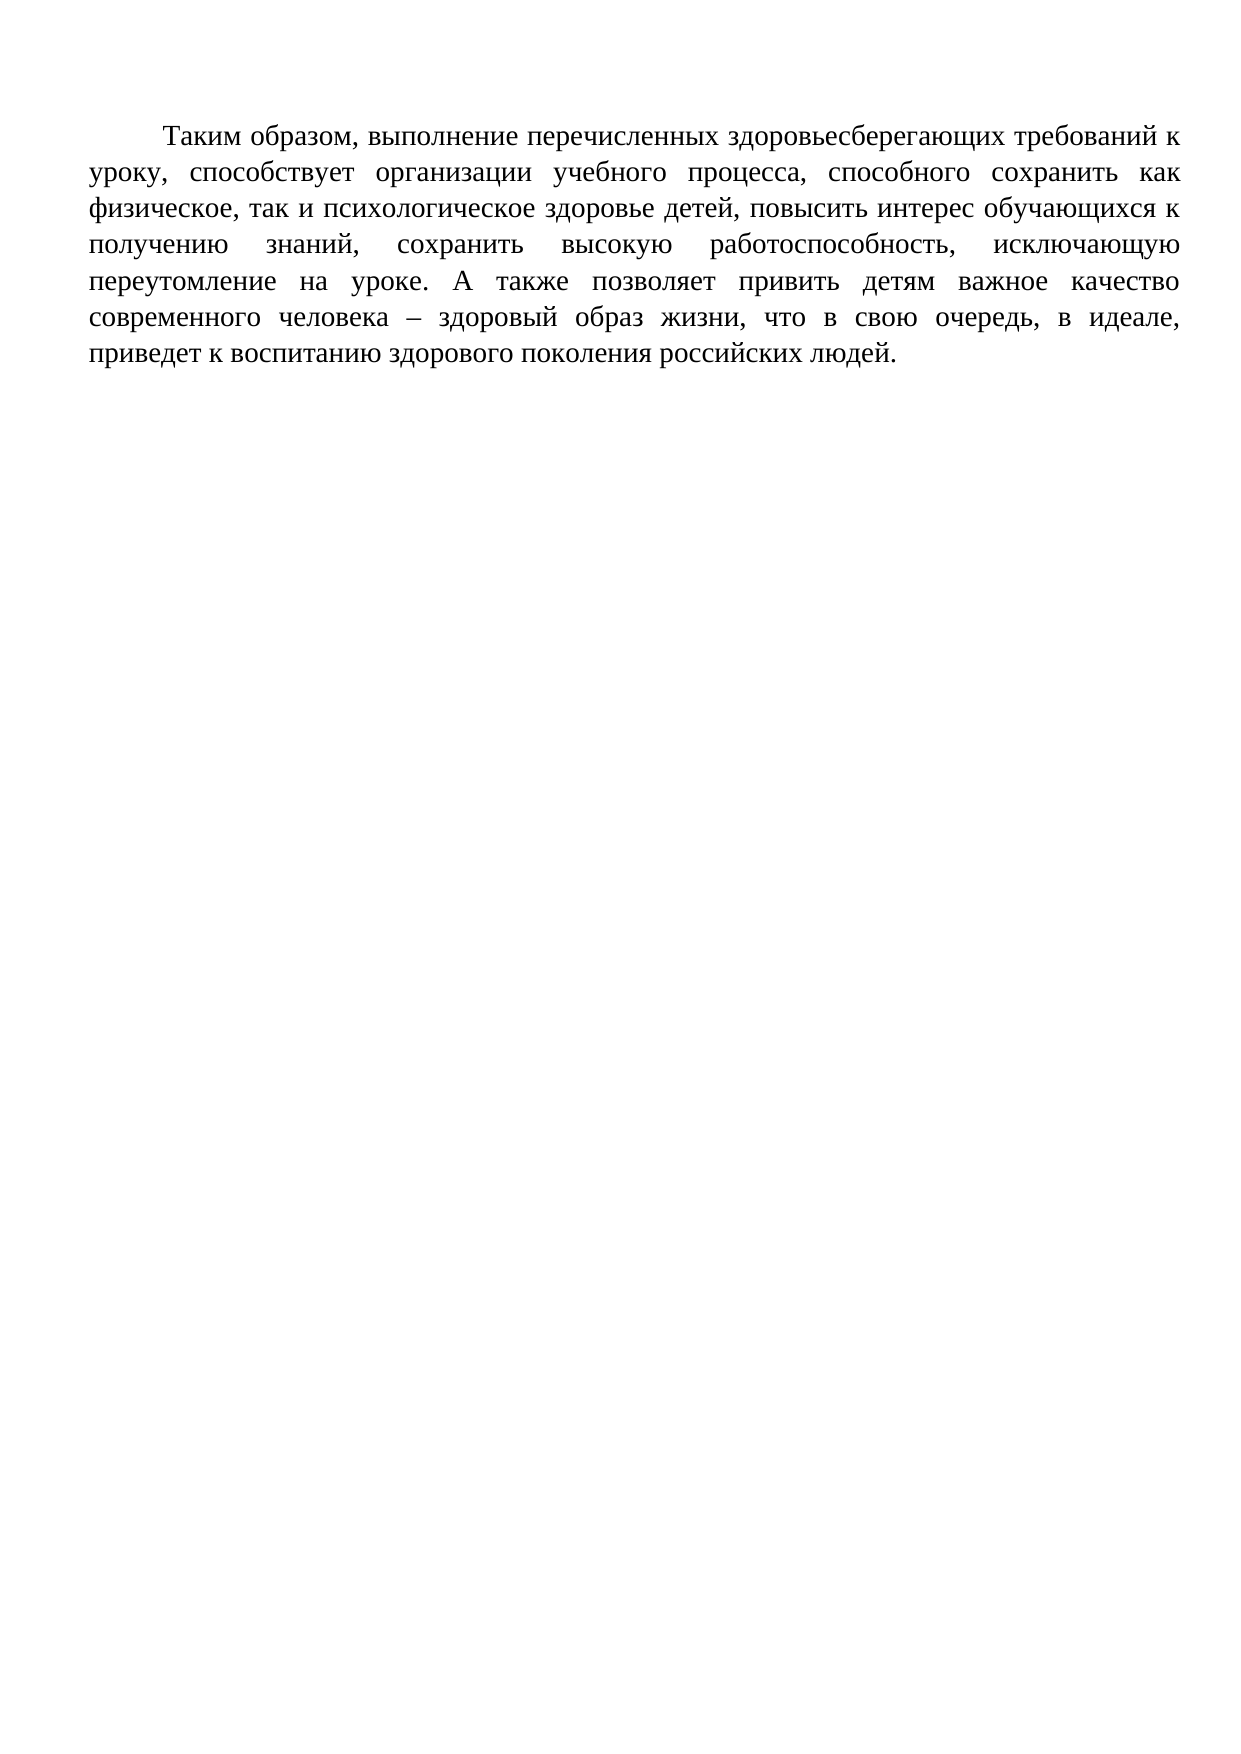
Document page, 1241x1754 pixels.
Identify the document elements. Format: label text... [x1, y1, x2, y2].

text Таким образом, выполнение перечисленных здоровьесберегающих требований к уроку, способствует организации учебного процесса, способного сохранить как физическое, так и психологическое здоровье детей, повысить интерес обучающихся к получению знаний, сохранить высокую работоспособность, исключающую переутомление на уроке. А также позволяет привить детям важное качество современного человека – здоровый образ жизни, что в свою очередь, в идеале, приведет к воспитанию здорового поколения российских людей. [88, 118, 1181, 368]
